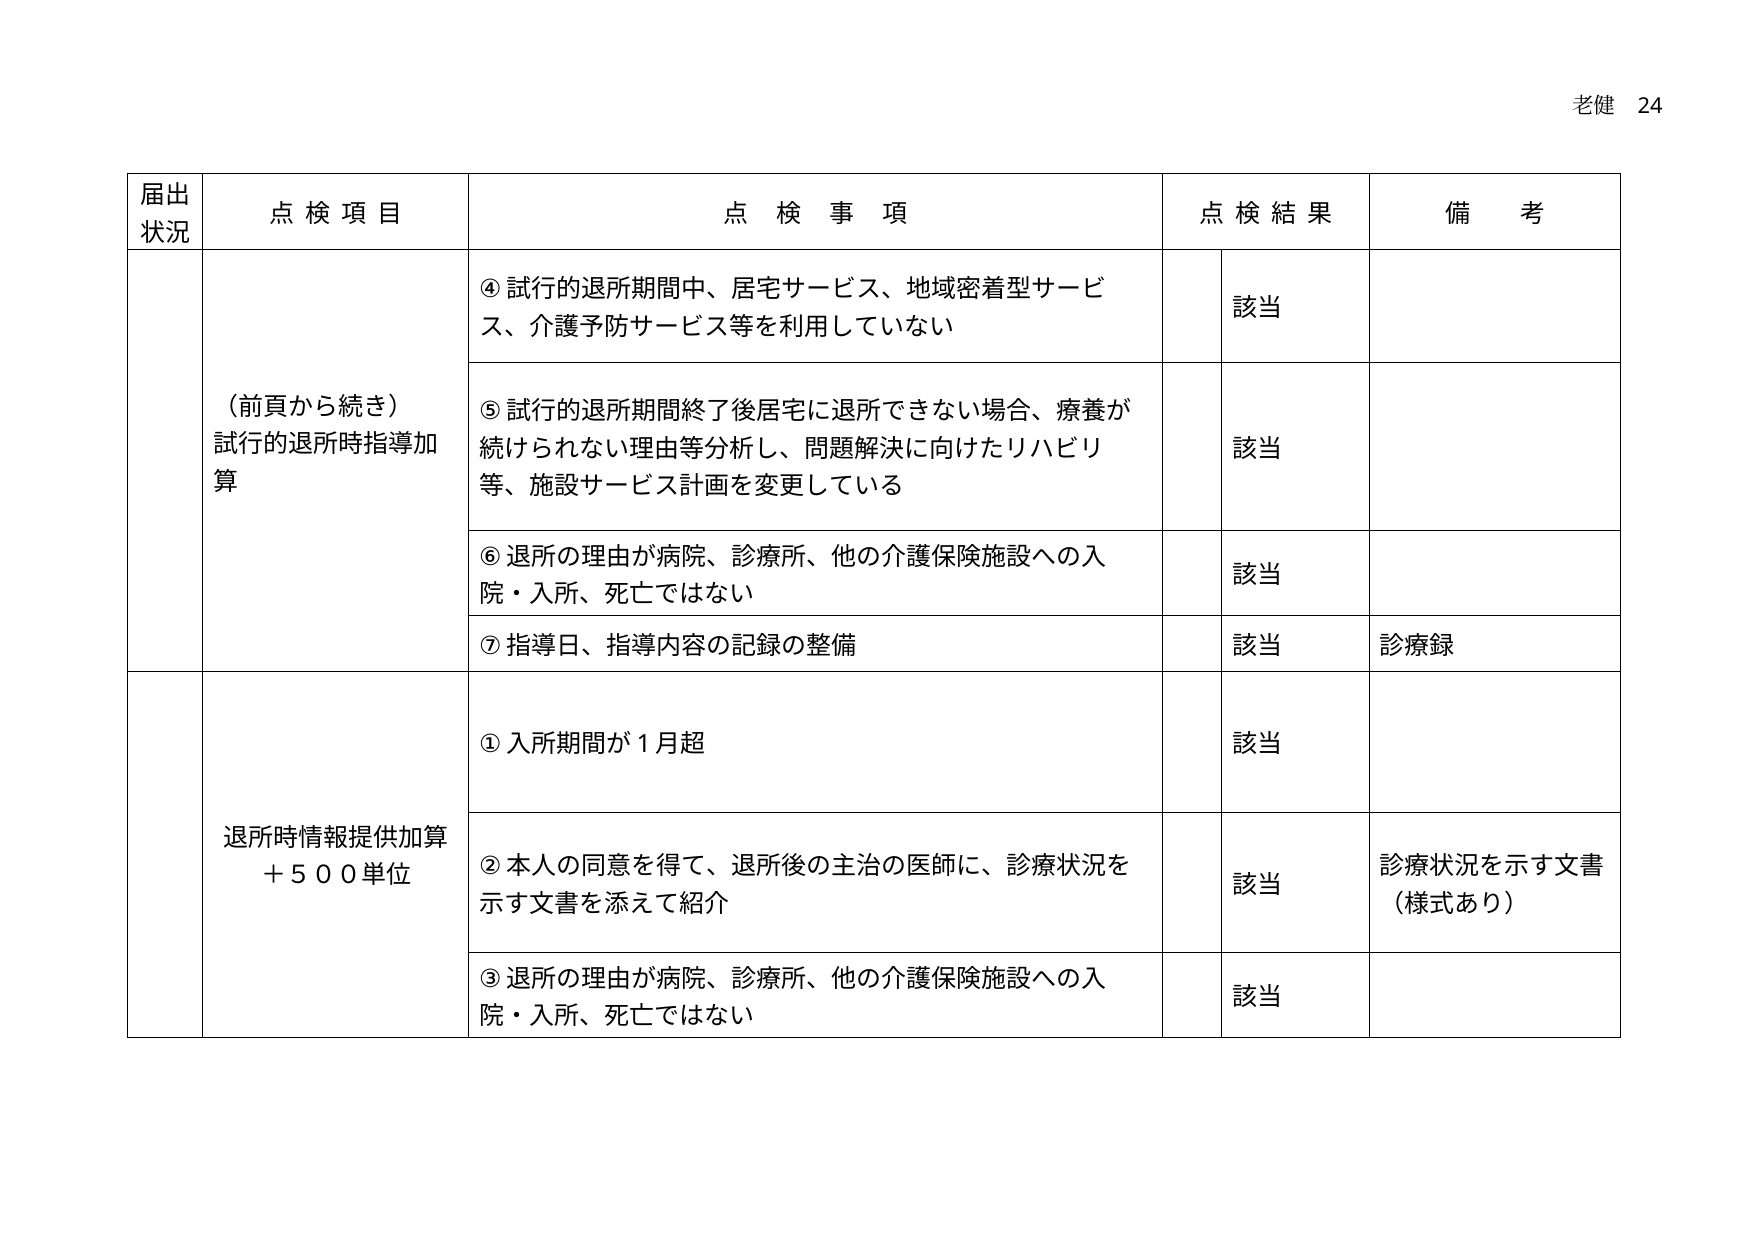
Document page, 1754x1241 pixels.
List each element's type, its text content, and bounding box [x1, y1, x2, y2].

table_cell [1370, 363, 1620, 530]
table_cell [1370, 953, 1620, 1037]
table_header 点 検 結 果 [1163, 174, 1369, 249]
table_cell ②本人の同意を得て、退所後の主治の医師に、診療状況を示す文書を添えて紹介 [469, 813, 1162, 952]
table_cell [1370, 250, 1620, 362]
table_header 備 考 [1370, 174, 1620, 249]
table_cell 診療状況を示す文書（様式あり） [1370, 813, 1620, 952]
table_cell [1163, 363, 1221, 530]
table_cell ⑦指導日、指導内容の記録の整備 [469, 616, 1162, 671]
table_cell [1163, 531, 1221, 615]
table_header 点 検 項 目 [203, 174, 468, 249]
table_cell ③退所の理由が病院、診療所、他の介護保険施設への入院・入所、死亡ではない [469, 953, 1162, 1037]
table_cell ⑥退所の理由が病院、診療所、他の介護保険施設への入院・入所、死亡ではない [469, 531, 1162, 615]
table_cell 該当 [1222, 672, 1369, 812]
table_cell [1163, 813, 1221, 952]
table_cell [1163, 250, 1221, 362]
table_cell 該当 [1222, 363, 1369, 530]
table_cell [1370, 531, 1620, 615]
table_cell ⑤試行的退所期間終了後居宅に退所できない場合、療養が続けられない理由等分析し、問題解決に向けたリハビリ等、施設サービス計画を変更している [469, 363, 1162, 530]
table_header 点 検 事 項 [469, 174, 1162, 249]
table_cell 該当 [1222, 953, 1369, 1037]
table_header 届出状況 [128, 174, 202, 249]
table_cell 該当 [1222, 813, 1369, 952]
table_cell ④試行的退所期間中、居宅サービス、地域密着型サービス、介護予防サービス等を利用していない [469, 250, 1162, 362]
table_cell 退所時情報提供加算 ＋５００単位 [203, 672, 468, 1037]
table_cell [1370, 672, 1620, 812]
table_cell ①入所期間が1月超 [469, 672, 1162, 812]
table_cell 診療録 [1370, 616, 1620, 671]
table_cell （前頁から続き） 試行的退所時指導加算 [203, 250, 468, 671]
table_cell [1163, 672, 1221, 812]
table_cell [128, 672, 202, 1037]
table_cell 該当 [1222, 616, 1369, 671]
table_cell 該当 [1222, 531, 1369, 615]
table_cell 該当 [1222, 250, 1369, 362]
table_cell [128, 250, 202, 671]
table_cell [1163, 953, 1221, 1037]
table_cell [1163, 616, 1221, 671]
